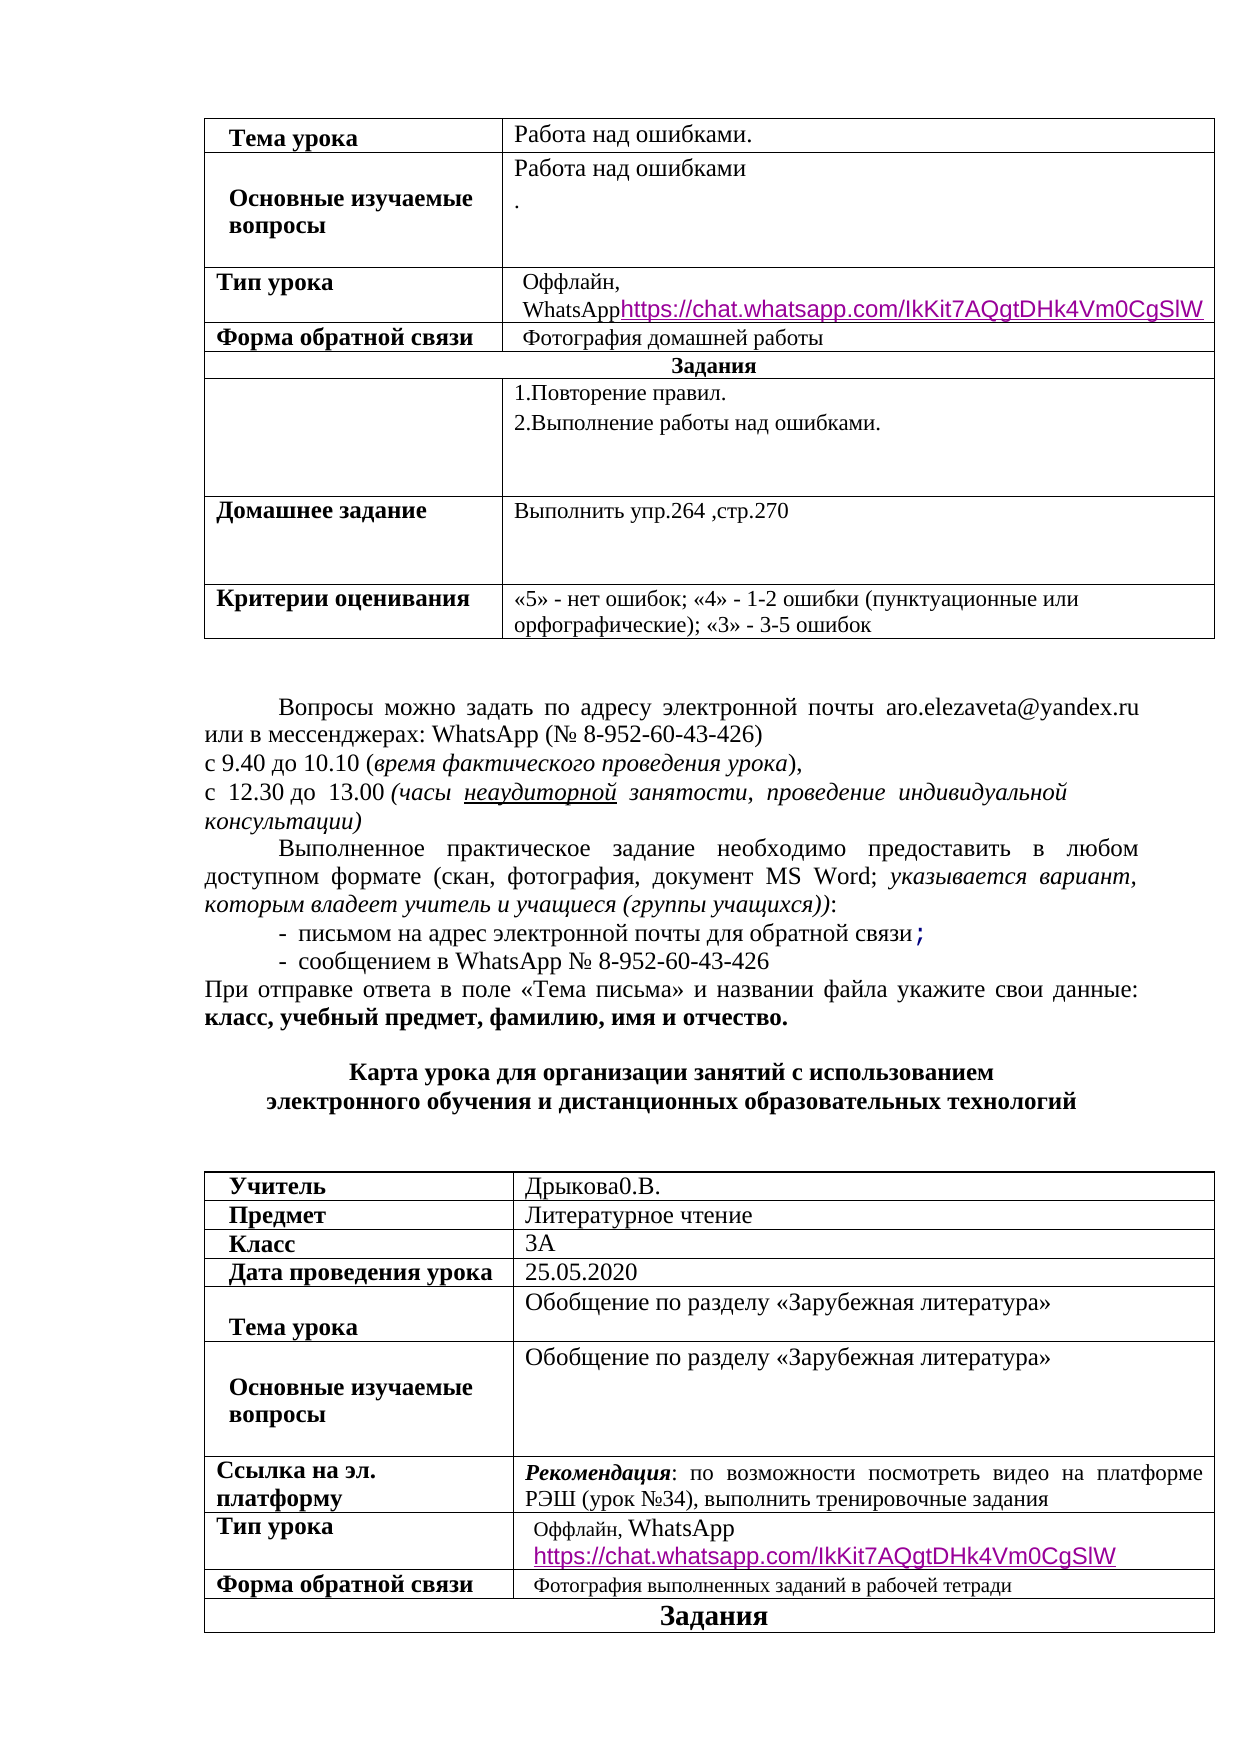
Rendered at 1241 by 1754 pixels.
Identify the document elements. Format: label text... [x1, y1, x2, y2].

text Карта урока для организации занятий с использованием [177, 1057, 1166, 1086]
text электронного обучения и дистанционных образовательных технологий [177, 1086, 1166, 1115]
table_cell «5» - нет ошибок; «4» - 1-2 ошибки (пунктуационные или орфографические); «3» - 3-5 ошибок [503, 585, 1214, 638]
table_cell Задания [205, 1599, 1214, 1632]
table_cell Тип урока [205, 1513, 513, 1569]
table_cell Работа над ошибками . [503, 153, 1214, 267]
table_cell Обобщение по разделу «Зарубежная литература» [514, 1287, 1214, 1341]
table_cell Дата проведения урока [205, 1259, 513, 1286]
table_cell Основные изучаемые вопросы [205, 153, 502, 267]
table_cell Ссылка на эл. платформу [205, 1457, 513, 1512]
table_cell [205, 379, 502, 496]
table_cell Предмет [205, 1201, 513, 1229]
table_cell Оффлайн, WhatsApp https://chat.whatsapp.com/IkKit7AQgtDHk4Vm0CgSlW [514, 1513, 1214, 1569]
table_cell Литературное чтение [514, 1201, 1214, 1229]
table_cell Фотография выполненных заданий в рабочей тетради [514, 1570, 1214, 1597]
text Выполненное практическое задание необходимо предоставить в любом доступном формате (скан, фотография, документ MS Word; указывается вариант, которым владеет учитель и учащиеся (группы учащихся)): [204, 835, 1139, 917]
table_cell Тип урока [205, 268, 502, 322]
list письмом на адрес электронной почты для обратной связи; [278, 917, 1152, 947]
table_cell Выполнить упр.264 ,стр.270 [503, 497, 1214, 584]
text При отправке ответа в поле «Тема письма» и названии файла укажите свои данные: класс, учебный предмет, фамилию, имя и отчество. [204, 976, 1139, 1031]
table_cell Работа над ошибками. [503, 119, 1214, 152]
table_cell Критерии оценивания [205, 585, 502, 638]
table_cell Форма обратной связи [205, 323, 502, 351]
table_cell 3А [514, 1230, 1214, 1258]
table_cell Тема урока [205, 1287, 513, 1341]
table_cell Основные изучаемые вопросы [205, 1342, 513, 1456]
text Вопросы можно задать по адресу электронной почты aro.elezaveta@yandex.ru или в мессенджерах: WhatsApp (№ 8-952-60-43-426) [204, 693, 1139, 748]
text с 9.40 до 10.10 (время фактического проведения урока), [204, 748, 1152, 777]
table_cell Задания [205, 352, 1214, 378]
table_cell Оффлайн, WhatsApphttps://chat.whatsapp.com/IkKit7AQgtDHk4Vm0CgSlW [503, 268, 1214, 322]
table_cell 1.Повторение правил. 2.Выполнение работы над ошибками. [503, 379, 1214, 496]
table_cell Форма обратной связи [205, 1570, 513, 1597]
table_cell Рекомендация: по возможности посмотреть видео на платформе РЭШ (урок №34), выполнить тренировочные задания [514, 1457, 1214, 1512]
table_cell Класс [205, 1230, 513, 1258]
table_header Дрыкова0.В. [514, 1173, 1214, 1200]
table_cell Тема урока [205, 119, 502, 152]
table_header Учитель [205, 1173, 513, 1200]
list сообщением в WhatsApp № 8-952-60-43-426 [278, 947, 1152, 974]
table_cell 25.05.2020 [514, 1259, 1214, 1286]
table_cell Фотография домашней работы [503, 323, 1214, 351]
table_cell Домашнее задание [205, 497, 502, 584]
table_cell Обобщение по разделу «Зарубежная литература» [514, 1342, 1214, 1456]
text консультации) [204, 806, 1152, 835]
text с 12.30 до 13.00 (часы неаудиторной занятости, проведение индивидуальной [204, 777, 1152, 806]
